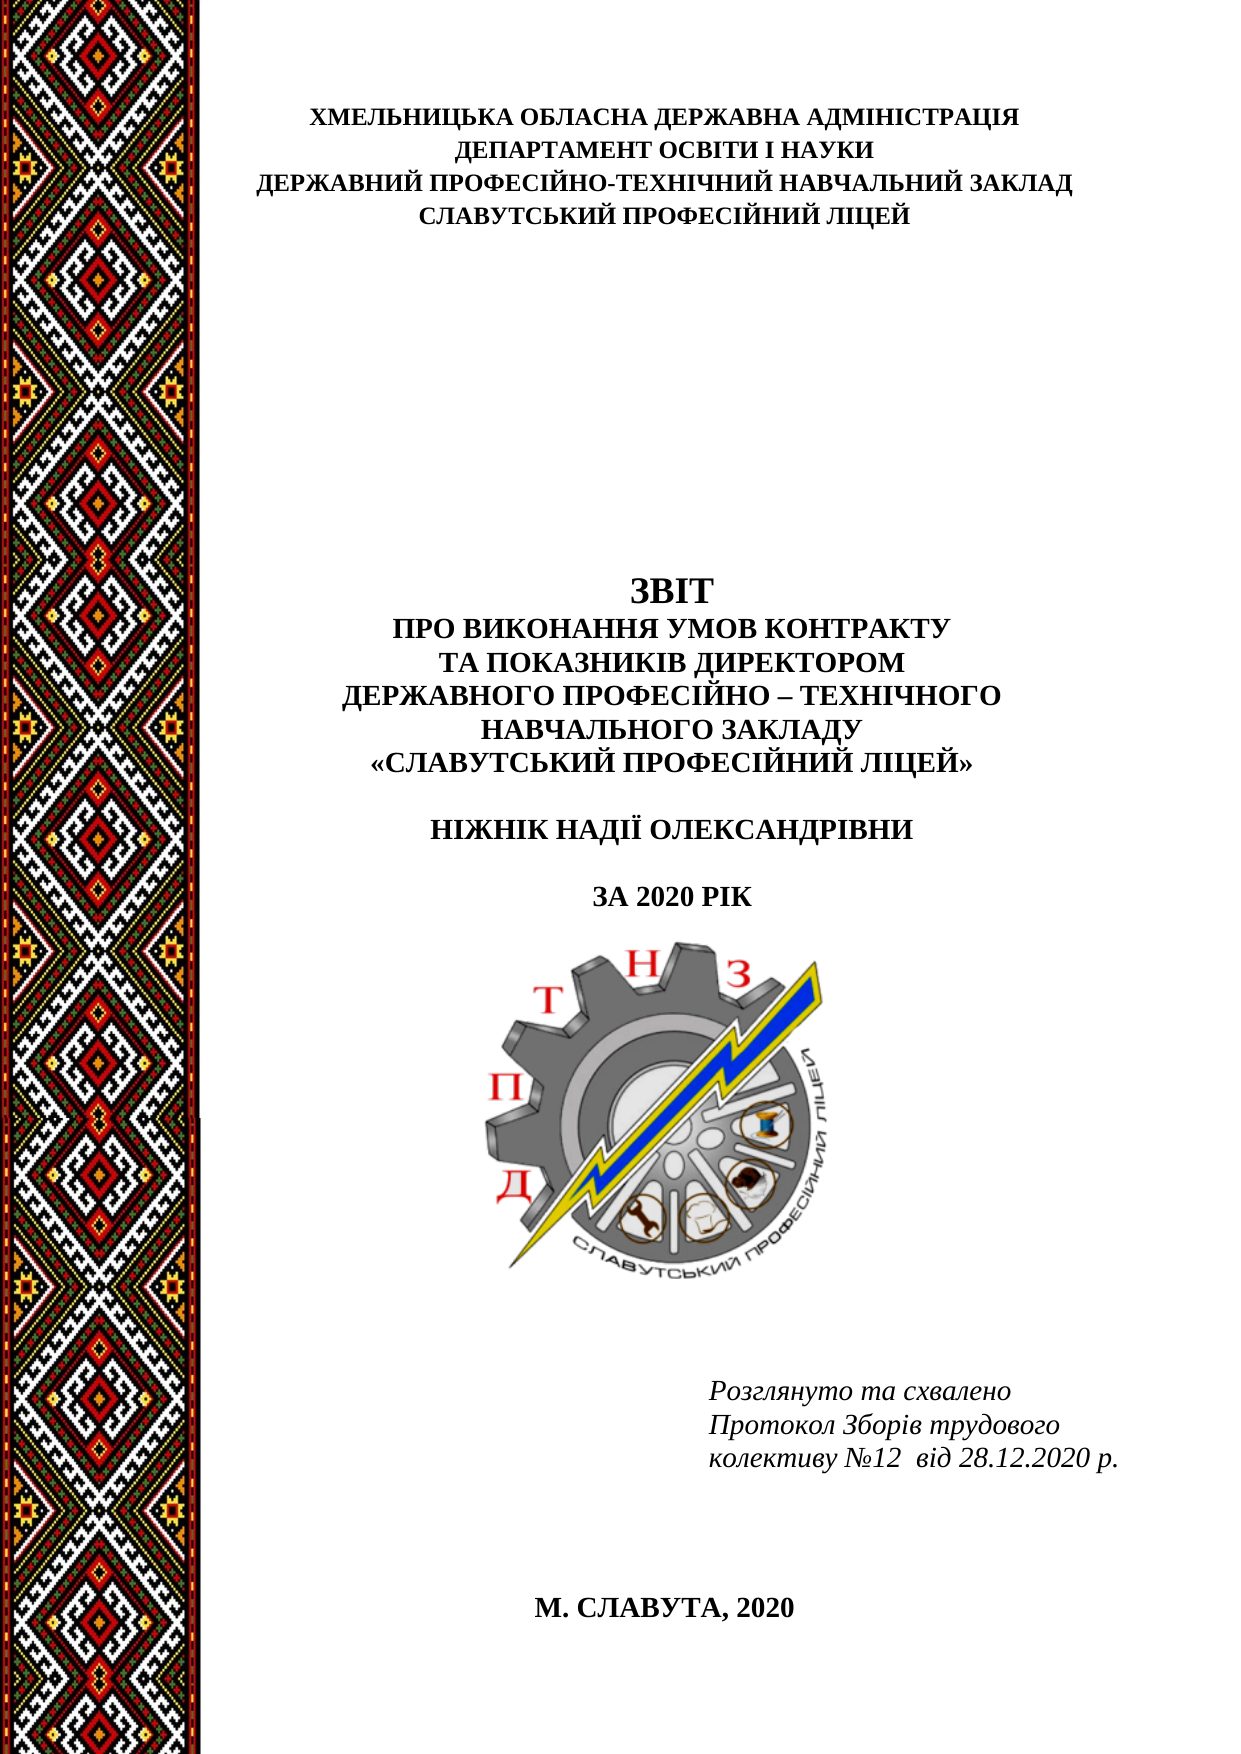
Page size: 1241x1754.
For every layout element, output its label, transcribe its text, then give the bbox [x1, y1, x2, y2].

text Державний професійно-технічний навчальний заклад [103, 168, 1152, 197]
text НАВЧАЛЬНОГО ЗАКЛАДУ [103, 712, 1166, 745]
text Хмельницька обласна державна адміністрація [103, 102, 1152, 131]
text ЗА 2020 РІК [103, 879, 1166, 913]
text колективу №12 від 28.12.2020 р. [635, 1441, 1166, 1474]
text м. Славута, 2020 [177, 1590, 1152, 1623]
picture [0, 0, 1241, 1754]
text Славутський професійний ліцей [103, 201, 1152, 230]
text ТА ПОКАЗНИКІВ ДИРЕКТОРОМ [103, 645, 1166, 678]
text Департамент освіти і науки [103, 135, 1152, 164]
text «СЛАВУТСЬКИЙ ПРОФЕСІЙНИЙ ЛІЦЕЙ» [103, 745, 1166, 779]
text Розглянуто та схвалено [635, 1373, 1166, 1407]
text ПРО ВИКОНАННЯ УМОВ КОНТРАКТУ [103, 611, 1166, 645]
text ЗВІТ [103, 568, 1166, 611]
text Протокол Зборів трудового [635, 1407, 1166, 1441]
text ДЕРЖАВНОГО ПРОФЕСІЙНО – ТЕХНІЧНОГО [103, 678, 1166, 712]
text НІЖНІК НАДІЇ ОЛЕКСАНДРІВНИ [103, 812, 1166, 846]
